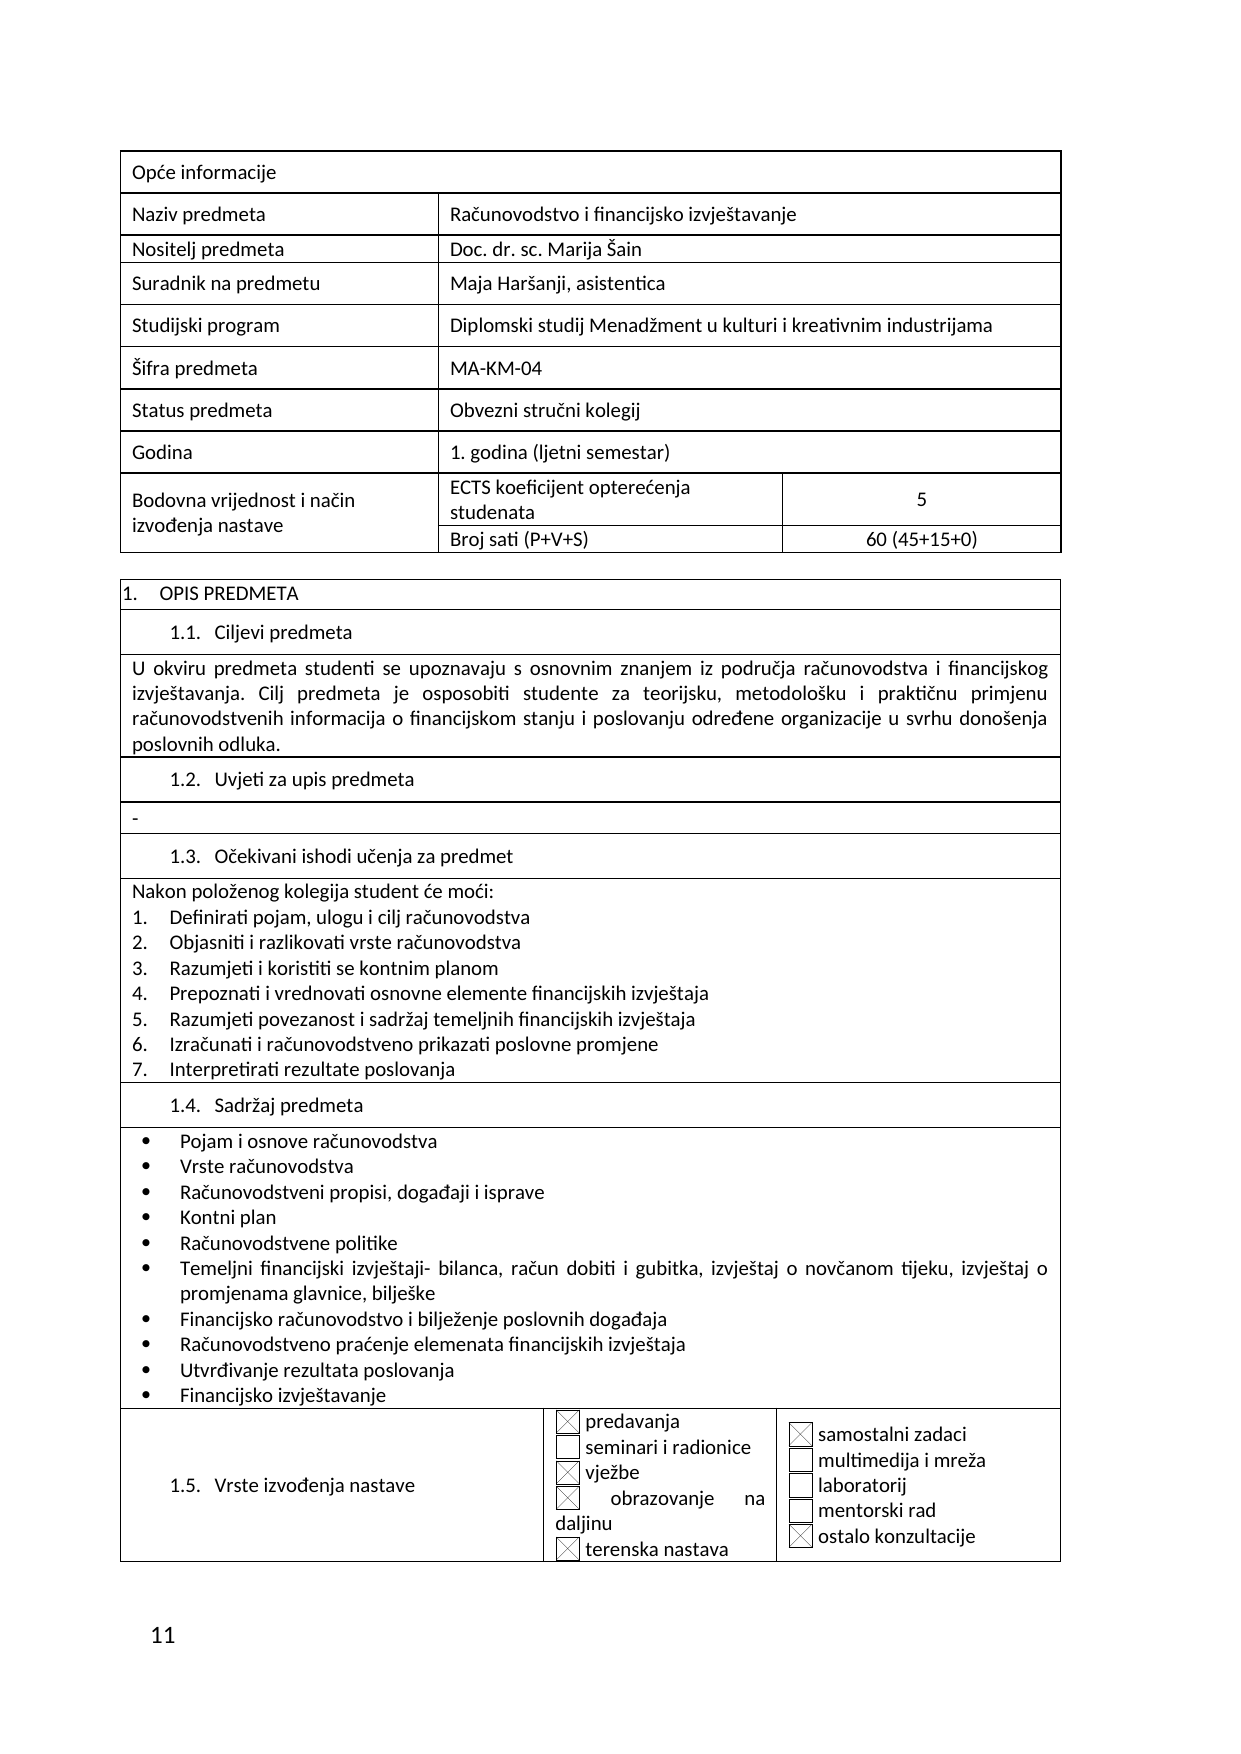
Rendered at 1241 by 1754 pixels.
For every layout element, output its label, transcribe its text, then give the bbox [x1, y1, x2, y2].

table_cell Broj sati (P+V+S) [439, 526, 782, 552]
table_cell ECTS koeficijent opterećenja studenata [439, 474, 782, 525]
table_cell U okviru predmeta studenti se upoznavaju s osnovnim znanjem iz područja računovodstva i financijskog izvještavanja. Cilj predmeta je osposobiti studente za teorijsku, metodološku i praktičnu primjenu računovodstvenih informacija o financijskom stanju i poslovanju određene organizacije u svrhu donošenja poslovnih odluka. [121, 655, 1060, 756]
table_cell - [121, 803, 1060, 833]
table_cell 1. godina (ljetni semestar) [439, 432, 1060, 472]
table_cell Nositelj predmeta [121, 236, 438, 261]
table_cell Pojam i osnove računovodstva Vrste računovodstva Računovodstveni propisi, događaji i isprave Kontni plan Računovodstvene politike Temeljni financijski izvještaji- bilanca, račun dobiti i gubitka, izvještaj o novčanom tijeku, izvještaj o promjenama glavnice, bilješke Financijsko računovodstvo i bilježenje poslovnih događaja Računovodstveno praćenje elemenata financijskih izvještaja Utvrđivanje rezultata poslovanja Financijsko izvještavanje [121, 1128, 1060, 1408]
table_cell Diplomski studij Menadžment u kulturi i kreativnim industrijama [439, 305, 1060, 346]
table_cell Vrste izvođenja nastave [121, 1409, 543, 1561]
table_cell Uvjeti za upis predmeta [121, 758, 1060, 801]
table_cell 5 [783, 474, 1060, 525]
table_cell Ciljevi predmeta [121, 610, 1060, 654]
table_cell MA-KM-04 [439, 347, 1060, 388]
table_cell Nakon položenog kolegija student će moći: Definirati pojam, ulogu i cilj računovodstva Objasniti i razlikovati vrste računovodstva Razumjeti i koristiti se kontnim planom Prepoznati i vrednovati osnovne elemente financijskih izvještaja Razumjeti povezanost i sadržaj temeljnih financijskih izvještaja Izračunati i računovodstveno prikazati poslovne promjene Interpretirati rezultate poslovanja [121, 879, 1060, 1082]
table_cell Naziv predmeta [121, 194, 438, 234]
table_cell predavanja seminari i radionice vježbe obrazovanje na daljinu terenska nastava [544, 1409, 776, 1561]
table_cell 60 (45+15+0) [783, 526, 1060, 552]
table_cell Očekivani ishodi učenja za predmet [121, 834, 1060, 878]
table_cell Bodovna vrijednost i način izvođenja nastave [121, 474, 438, 552]
table_cell Maja Haršanji, asistentica [439, 263, 1060, 303]
table_cell Obvezni stručni kolegij [439, 390, 1060, 430]
table_cell Doc. dr. sc. Marija Šain [439, 236, 1060, 261]
table_cell Godina [121, 432, 438, 472]
table_header Opće informacije [121, 152, 1060, 192]
table_cell samostalni zadaci multimedija i mreža laboratorij mentorski rad ostalo konzultacije [777, 1409, 1060, 1561]
table_cell Studijski program [121, 305, 438, 346]
table_cell Šifra predmeta [121, 347, 438, 388]
table_header OPIS PREDMETA [121, 580, 1060, 609]
table_cell Računovodstvo i financijsko izvještavanje [439, 194, 1060, 234]
table_cell Sadržaj predmeta [121, 1083, 1060, 1127]
table_cell Status predmeta [121, 390, 438, 430]
table_cell Suradnik na predmetu [121, 263, 438, 303]
